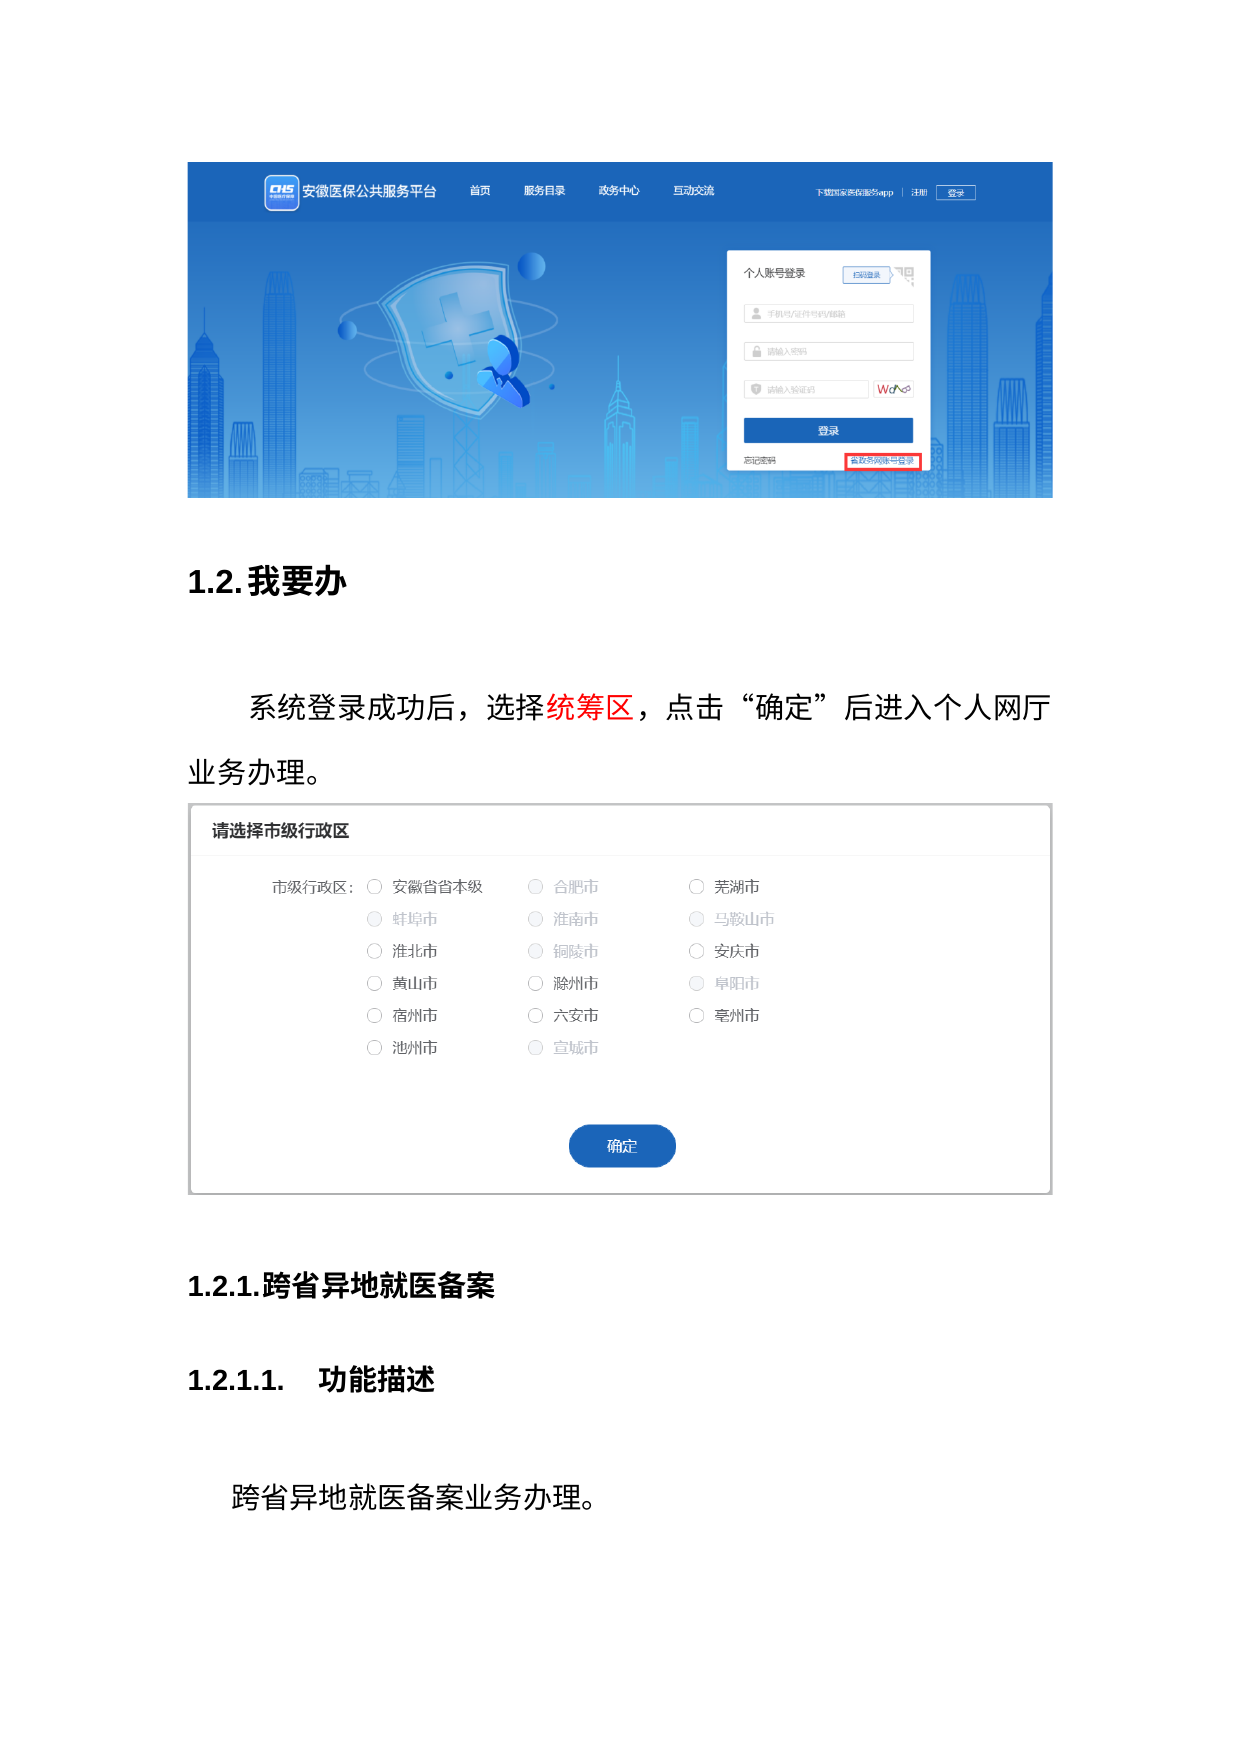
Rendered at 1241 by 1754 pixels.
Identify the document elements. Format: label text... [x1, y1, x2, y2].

subtitle 功能描述 [187, 1345, 1053, 1410]
picture [187, 162, 1053, 498]
subtitle 跨省异地就医备案 [187, 1251, 1053, 1316]
picture [187, 803, 1053, 1195]
subtitle 我要办 [187, 547, 1053, 612]
list 系统登录成功后，选择统筹区，点击“确定”后进入个人网厅业务办理。 [187, 673, 1053, 803]
text 跨省异地就医备案业务办理。 [187, 1463, 1053, 1528]
